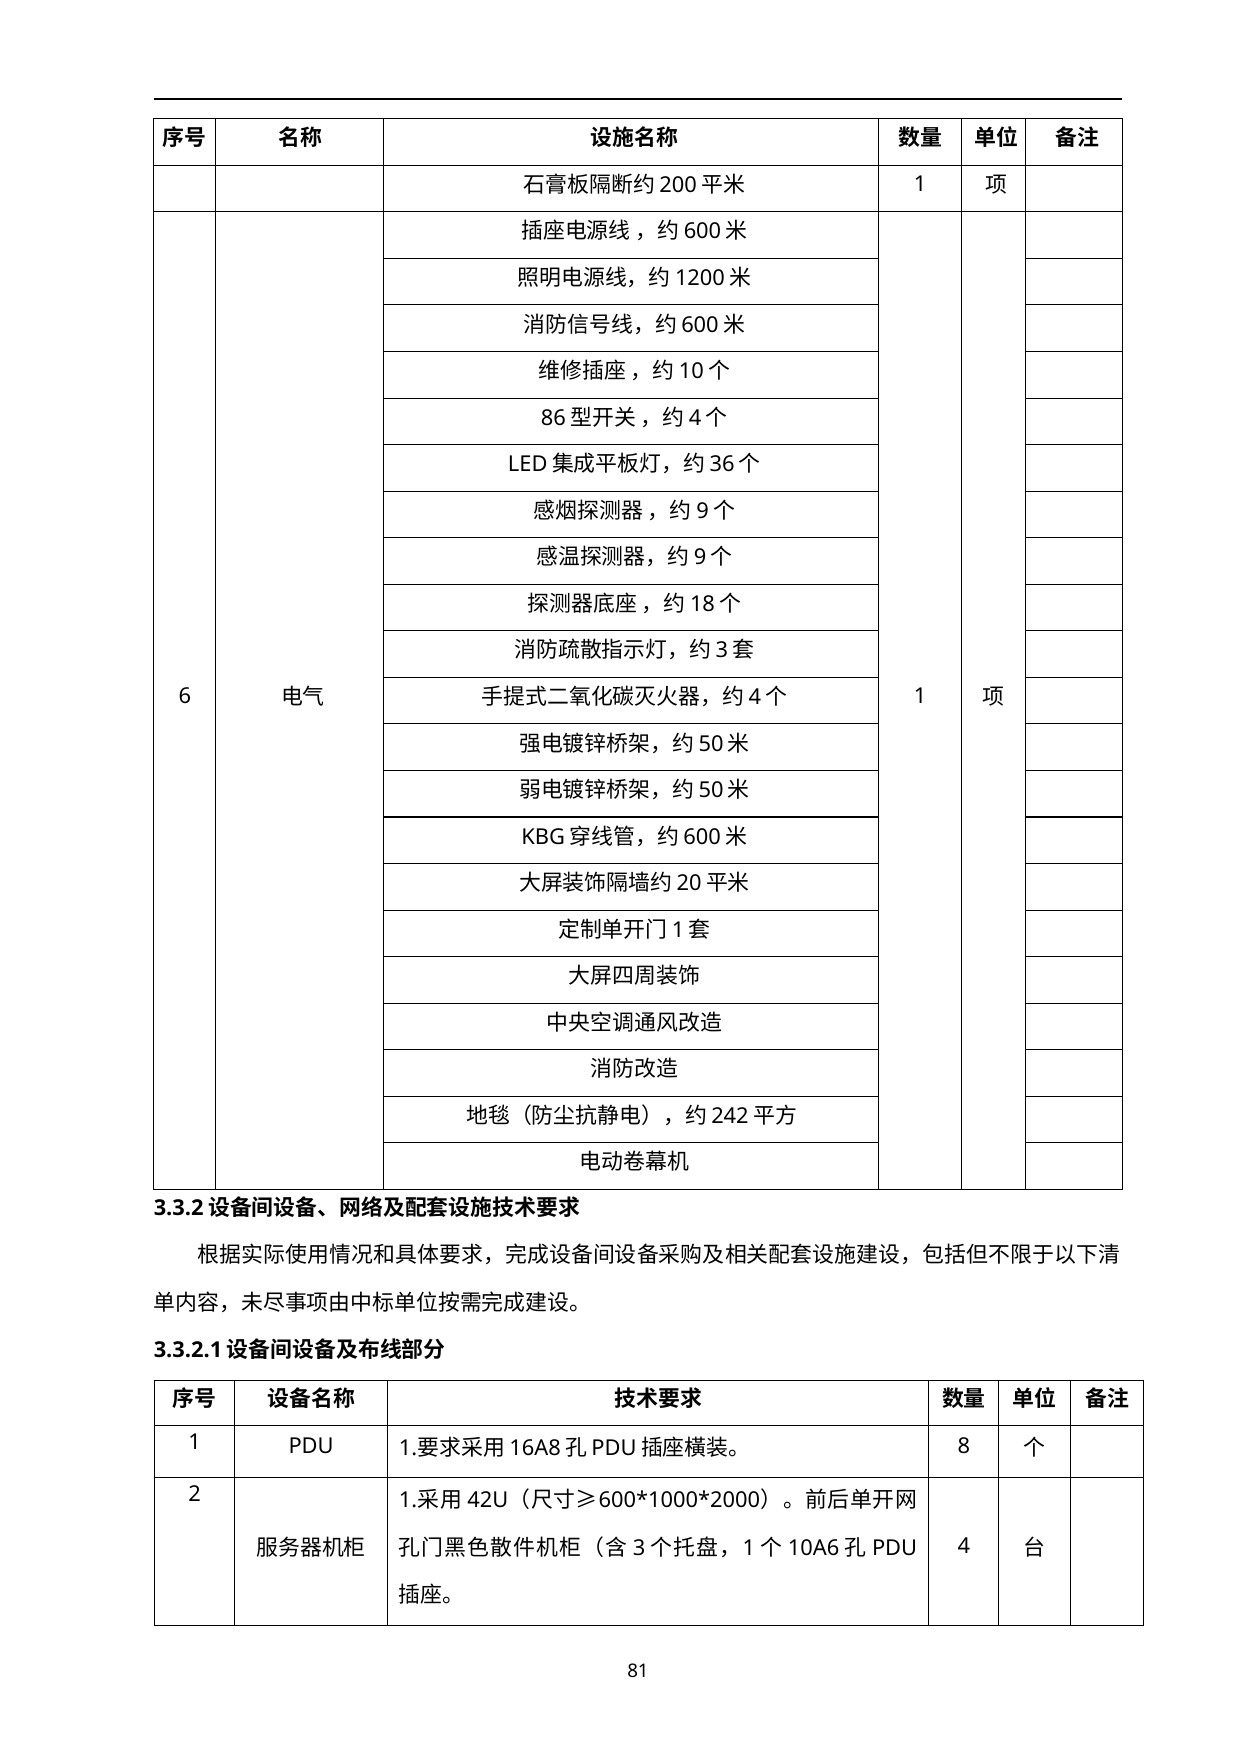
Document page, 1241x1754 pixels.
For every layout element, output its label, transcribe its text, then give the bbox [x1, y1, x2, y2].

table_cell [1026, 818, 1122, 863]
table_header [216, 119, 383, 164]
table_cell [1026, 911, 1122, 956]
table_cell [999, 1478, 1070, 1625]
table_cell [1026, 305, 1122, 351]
subtitle 3.3.2.1设备间设备及布线部分 [153, 1332, 1122, 1364]
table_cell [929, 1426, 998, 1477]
text 根据实际使用情况和具体要求，完成设备间设备采购及相关配套设施建设，包括但不限于以下清单内容，未尽事项由中标单位按需完成建设。 [153, 1237, 1122, 1316]
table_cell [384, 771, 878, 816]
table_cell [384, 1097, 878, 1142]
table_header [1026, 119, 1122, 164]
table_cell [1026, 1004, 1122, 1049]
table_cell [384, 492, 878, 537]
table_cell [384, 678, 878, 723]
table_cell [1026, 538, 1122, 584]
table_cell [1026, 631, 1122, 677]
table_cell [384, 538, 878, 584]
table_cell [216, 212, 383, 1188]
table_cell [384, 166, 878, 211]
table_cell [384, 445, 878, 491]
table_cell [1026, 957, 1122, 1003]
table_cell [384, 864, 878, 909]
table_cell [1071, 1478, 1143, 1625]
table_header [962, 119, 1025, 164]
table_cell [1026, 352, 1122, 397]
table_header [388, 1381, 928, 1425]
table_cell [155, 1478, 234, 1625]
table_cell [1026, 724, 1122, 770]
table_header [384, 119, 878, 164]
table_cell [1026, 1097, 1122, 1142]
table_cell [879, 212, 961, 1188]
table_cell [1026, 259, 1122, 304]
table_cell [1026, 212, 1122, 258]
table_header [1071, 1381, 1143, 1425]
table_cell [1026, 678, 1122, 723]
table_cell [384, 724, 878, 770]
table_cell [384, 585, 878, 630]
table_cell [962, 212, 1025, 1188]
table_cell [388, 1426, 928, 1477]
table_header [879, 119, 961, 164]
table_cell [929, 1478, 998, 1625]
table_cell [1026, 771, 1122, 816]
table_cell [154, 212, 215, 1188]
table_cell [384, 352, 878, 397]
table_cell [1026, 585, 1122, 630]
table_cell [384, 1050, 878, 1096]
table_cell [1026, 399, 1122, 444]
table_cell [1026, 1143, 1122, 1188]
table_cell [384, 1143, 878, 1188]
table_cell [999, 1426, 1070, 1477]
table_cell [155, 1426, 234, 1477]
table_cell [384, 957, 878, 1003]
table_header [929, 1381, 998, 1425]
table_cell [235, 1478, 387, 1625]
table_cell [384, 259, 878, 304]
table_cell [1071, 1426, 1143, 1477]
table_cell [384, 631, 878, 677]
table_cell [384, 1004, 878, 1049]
subtitle 3.3.2设备间设备、网络及配套设施技术要求 [153, 1190, 1122, 1221]
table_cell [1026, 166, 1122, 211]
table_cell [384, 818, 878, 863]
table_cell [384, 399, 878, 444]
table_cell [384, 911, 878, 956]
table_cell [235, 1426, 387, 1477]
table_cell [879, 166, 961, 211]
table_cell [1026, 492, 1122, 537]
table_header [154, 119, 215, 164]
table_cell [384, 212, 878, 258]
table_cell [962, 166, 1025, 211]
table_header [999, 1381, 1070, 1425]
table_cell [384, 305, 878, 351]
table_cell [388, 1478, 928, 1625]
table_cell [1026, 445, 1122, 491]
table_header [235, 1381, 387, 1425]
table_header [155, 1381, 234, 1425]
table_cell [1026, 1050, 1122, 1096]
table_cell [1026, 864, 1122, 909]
